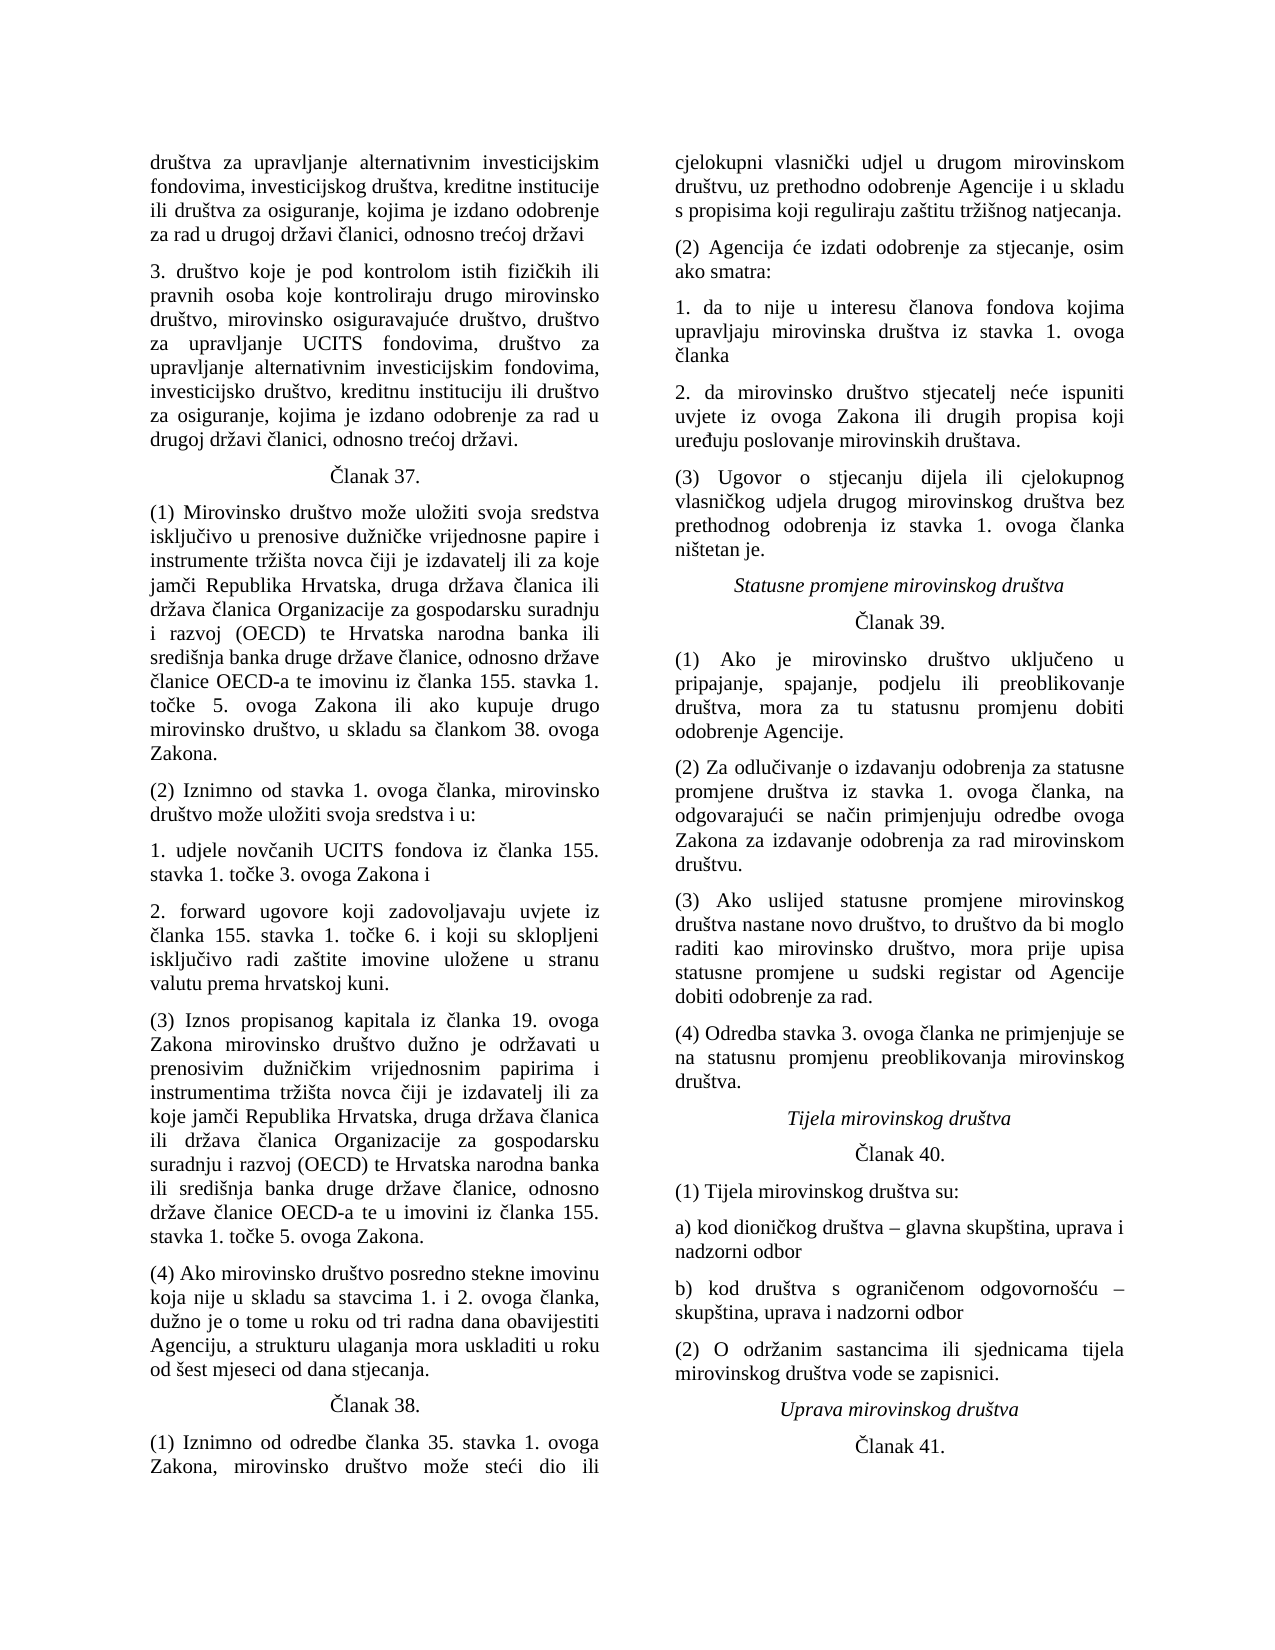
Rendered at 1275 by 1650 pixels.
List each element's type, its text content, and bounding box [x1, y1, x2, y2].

text Članak 39. [675, 610, 1125, 634]
text (1) Iznimno od odredbe članka 35. stavka 1. ovoga Zakona, mirovinsko društvo može steći dio ili cjelokupni vlasnički udjel u drugom mirovinskom društvu, uz prethodno odobrenje Agencije i u skladu s propisima koji reguliraju zaštitu tržišnog natjecanja. [675, 150, 1125, 222]
text (1) Iznimno od odredbe članka 35. stavka 1. ovoga Zakona, mirovinsko društvo može steći dio ili cjelokupni vlasnički udjel u drugom mirovinskom društvu, uz prethodno odobrenje Agencije i u skladu s propisima koji reguliraju zaštitu tržišnog natjecanja. [150, 1430, 600, 1478]
text (1) Ako je mirovinsko društvo uključeno u pripajanje, spajanje, podjelu ili preoblikovanje društva, mora za tu statusnu promjenu dobiti odobrenje Agencije. [675, 647, 1125, 743]
text (3) Iznos propisanog kapitala iz članka 19. ovoga Zakona mirovinsko društvo dužno je održavati u prenosivim dužničkim vrijednosnim papirima i instrumentima tržišta novca čiji je izdavatelj ili za koje jamči Republika Hrvatska, druga država članica ili država članica Organizacije za gospodarsku suradnju i razvoj (OECD) te Hrvatska narodna banka ili središnja banka druge države članice, odnosno države članice OECD-a te u imovini iz članka 155. stavka 1. točke 5. ovoga Zakona. [150, 1007, 600, 1248]
text (3) Ako uslijed statusne promjene mirovinskog društva nastane novo društvo, to društvo da bi moglo raditi kao mirovinsko društvo, mora prije upisa statusne promjene u sudski registar od Agencije dobiti odobrenje za rad. [675, 888, 1125, 1008]
text (1) Mirovinsko društvo može uložiti svoja sredstva isključivo u prenosive dužničke vrijednosne papire i instrumente tržišta novca čiji je izdavatelj ili za koje jamči Republika Hrvatska, druga država članica ili država članica Organizacije za gospodarsku suradnju i razvoj (OECD) te Hrvatska narodna banka ili središnja banka druge države članice, odnosno države članice OECD-a te imovinu iz članka 155. stavka 1. točke 5. ovoga Zakona ili ako kupuje drugo mirovinsko društvo, u skladu sa člankom 38. ovoga Zakona. [150, 500, 600, 765]
text (2) Za odlučivanje o izdavanju odobrenja za statusne promjene društva iz stavka 1. ovoga članka, na odgovarajući se način primjenjuju odredbe ovoga Zakona za izdavanje odobrenja za rad mirovinskom društvu. [675, 755, 1125, 876]
text Statusne promjene mirovinskog društva [675, 573, 1125, 597]
text 3. društvo koje je pod kontrolom istih fizičkih ili pravnih osoba koje kontroliraju drugo mirovinsko društvo, mirovinsko osiguravajuće društvo, društvo za upravljanje UCITS fondovima, društvo za upravljanje alternativnim investicijskim fondovima, investicijsko društvo, kreditnu instituciju ili društvo za osiguranje, kojima je izdano odobrenje za rad u drugoj državi članici, odnosno trećoj državi. [150, 259, 600, 451]
text Uprava mirovinskog društva [675, 1397, 1125, 1421]
text (2) O održanim sastancima ili sjednicama tijela mirovinskog društva vode se zapisnici. [675, 1337, 1125, 1385]
text 1. da to nije u interesu članova fondova kojima upravljaju mirovinska društva iz stavka 1. ovoga članka [675, 295, 1125, 367]
text 2. forward ugovore koji zadovoljavaju uvjete iz članka 155. stavka 1. točke 6. i koji su sklopljeni isključivo radi zaštite imovine uložene u stranu valutu prema hrvatskoj kuni. [150, 899, 600, 995]
text Tijela mirovinskog društva [675, 1106, 1125, 1130]
text (1) Tijela mirovinskog društva su: [675, 1179, 1125, 1203]
text Članak 37. [150, 464, 600, 488]
text Članak 41. [675, 1434, 1125, 1458]
text (2) Agencija će izdati odobrenje za stjecanje, osim ako smatra: [675, 235, 1125, 283]
text 2. da mirovinsko društvo stjecatelj neće ispuniti uvjete iz ovoga Zakona ili drugih propisa koji uređuju poslovanje mirovinskih društava. [675, 380, 1125, 452]
text Članak 40. [675, 1142, 1125, 1166]
text (4) Ako mirovinsko društvo posredno stekne imovinu koja nije u skladu sa stavcima 1. i 2. ovoga članka, dužno je o tome u roku od tri radna dana obavijestiti Agenciju, a strukturu ulaganja mora uskladiti u roku od šest mjeseci od dana stjecanja. [150, 1261, 600, 1381]
text (4) Odredba stavka 3. ovoga članka ne primjenjuje se na statusnu promjenu preoblikovanja mirovinskog društva. [675, 1021, 1125, 1093]
text b) kod društva s ograničenom odgovornošću – skupština, uprava i nadzorni odbor [675, 1276, 1125, 1324]
text a) kod dioničkog društva – glavna skupština, uprava i nadzorni odbor [675, 1215, 1125, 1263]
text Članak 38. [150, 1393, 600, 1417]
text (2) Iznimno od stavka 1. ovoga članka, mirovinsko društvo može uložiti svoja sredstva i u: [150, 777, 600, 826]
text (3) Ugovor o stjecanju dijela ili cjelokupnog vlasničkog udjela drugog mirovinskog društva bez prethodnog odobrenja iz stavka 1. ovoga članka ništetan je. [675, 465, 1125, 561]
text 1. udjele novčanih UCITS fondova iz članka 155. stavka 1. točke 3. ovoga Zakona i [150, 838, 600, 886]
